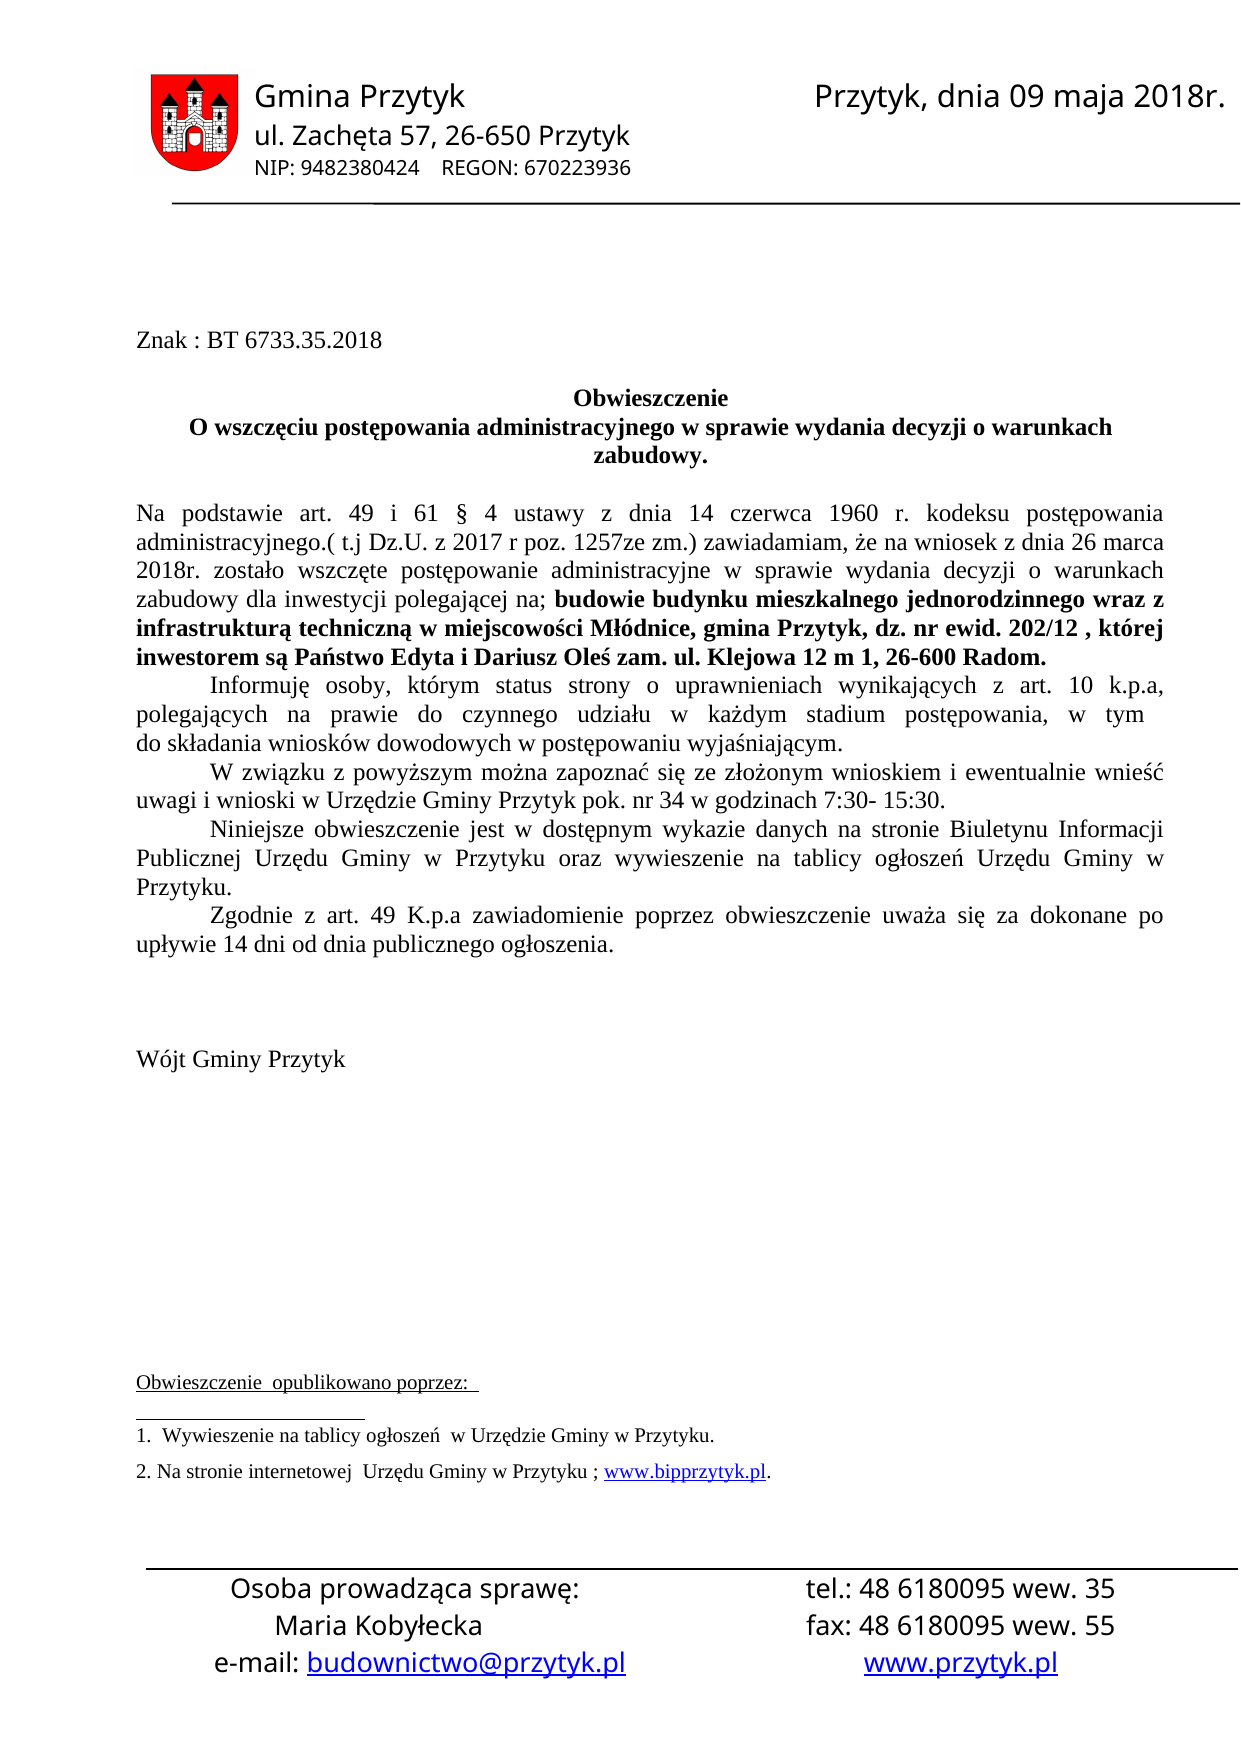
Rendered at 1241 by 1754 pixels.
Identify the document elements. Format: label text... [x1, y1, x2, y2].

text Niniejsze obwieszczenie jest w dostępnym wykazie danych na stronie Biuletynu Informacji Publicznej Urzędu Gminy w Przytyku oraz wywieszenie na tablicy ogłoszeń Urzędu Gminy w Przytyku. [136, 814, 1165, 901]
text Wójt Gminy Przytyk [136, 1044, 1165, 1073]
text Obwieszczenie [136, 383, 1165, 412]
text Zgodnie z art. 49 K.p.a zawiadomienie poprzez obwieszczenie uważa się za dokonane po upływie 14 dni od dnia publicznego ogłoszenia. [136, 901, 1165, 958]
text Na podstawie art. 49 i 61 § 4 ustawy z dnia 14 czerwca 1960 r. kodeksu postępowania administracyjnego.( t.j Dz.U. z 2017 r poz. 1257ze zm.) zawiadamiam, że na wniosek z dnia 26 marca 2018r. zostało wszczęte postępowanie administracyjne w sprawie wydania decyzji o warunkach zabudowy dla inwestycji polegającej na; budowie budynku mieszkalnego jednorodzinnego wraz z infrastrukturą techniczną w miejscowości Młódnice, gmina Przytyk, dz. nr ewid. 202/12 , której inwestorem są Państwo Edyta i Dariusz Oleś zam. ul. Klejowa 12 m 1, 26-600 Radom. [136, 498, 1165, 671]
text 2. Na stronie internetowej Urzędu Gminy w Przytyku ; www.bipprzytyk.pl. [136, 1459, 1165, 1483]
text O wszczęciu postępowania administracyjnego w sprawie wydania decyzji o warunkach zabudowy. [136, 412, 1165, 469]
text Znak : BT 6733.35.2018 [136, 326, 1165, 354]
text 1. Wywieszenie na tablicy ogłoszeń w Urzędzie Gminy w Przytyku. [136, 1423, 1165, 1447]
text Obwieszczenie opublikowano poprzez: [136, 1370, 1165, 1394]
picture [132, 67, 257, 177]
text W związku z powyższym można zapoznać się ze złożonym wnioskiem i ewentualnie wnieść uwagi i wnioski w Urzędzie Gminy Przytyk pok. nr 34 w godzinach 7:30- 15:30. [136, 757, 1165, 814]
text Informuję osoby, którym status strony o uprawnieniach wynikających z art. 10 k.p.a, polegających na prawie do czynnego udziału w każdym stadium postępowania, w tym do składania wniosków dowodowych w postępowaniu wyjaśniającym. [136, 671, 1165, 757]
